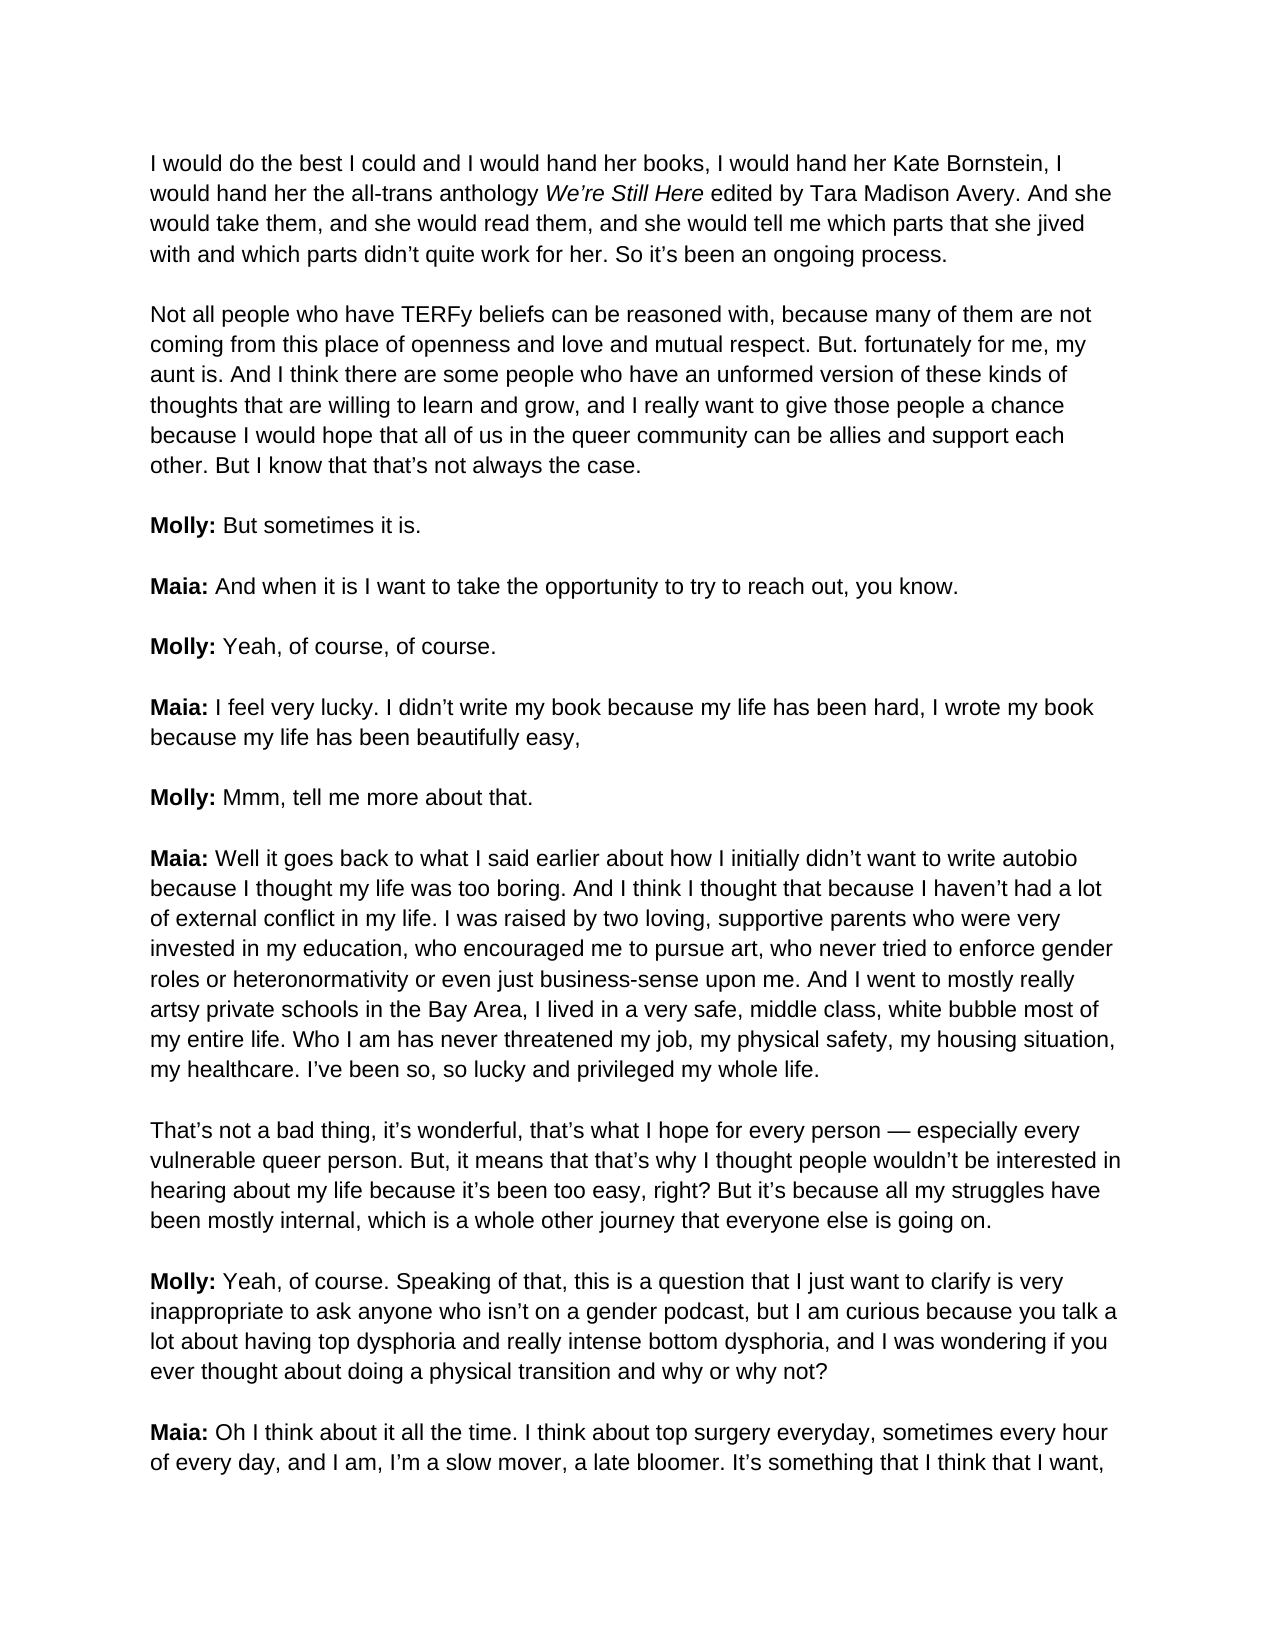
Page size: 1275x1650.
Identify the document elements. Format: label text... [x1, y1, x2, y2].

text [150, 150, 1125, 267]
text Maia: I feel very lucky. I didn’t write my book because my life has been hard, I wrote my book because my life has been beautifully easy, [150, 694, 1125, 750]
text That’s not a bad thing, it’s wonderful, that’s what I hope for every person — especially every vulnerable queer person. But, it means that that’s why I thought people wouldn’t be interested in hearing about my life because it’s been too easy, right? But it’s because all my struggles have been mostly internal, which is a whole other journey that everyone else is going on. [150, 1117, 1125, 1234]
text Maia: Well it goes back to what I said earlier about how I initially didn’t want to write autobio because I thought my life was too boring. And I think I thought that because I haven’t had a lot of external conflict in my life. I was raised by two loving, supportive parents who were very invested in my education, who encouraged me to pursue art, who never tried to enforce gender roles or heteronormativity or even just business-sense upon me. And I went to mostly really artsy private schools in the Bay Area, I lived in a very safe, middle class, white bubble most of my entire life. Who I am has never threatened my job, my physical safety, my housing situation, my healthcare. I’ve been so, so lucky and privileged my whole life. [150, 845, 1125, 1083]
text Maia: And when it is I want to take the opportunity to try to reach out, you know. [150, 573, 1125, 599]
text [150, 1419, 1125, 1475]
text Molly: Yeah, of course. Speaking of that, this is a question that I just want to clarify is very inappropriate to ask anyone who isn’t on a gender podcast, but I am curious because you talk a lot about having top dysphoria and really intense bottom dysphoria, and I was wondering if you ever thought about doing a physical transition and why or why not? [150, 1268, 1125, 1385]
text Molly: Mmm, tell me more about that. [150, 784, 1125, 811]
text Not all people who have TERFy beliefs can be reasoned with, because many of them are not coming from this place of openness and love and mutual respect. But. fortunately for me, my aunt is. And I think there are some people who have an unformed version of these kinds of thoughts that are willing to learn and grow, and I really want to give those people a chance because I would hope that all of us in the queer community can be allies and support each other. But I know that that’s not always the case. [150, 301, 1125, 478]
text Molly: Yeah, of course, of course. [150, 633, 1125, 660]
text Molly: But sometimes it is. [150, 512, 1125, 539]
